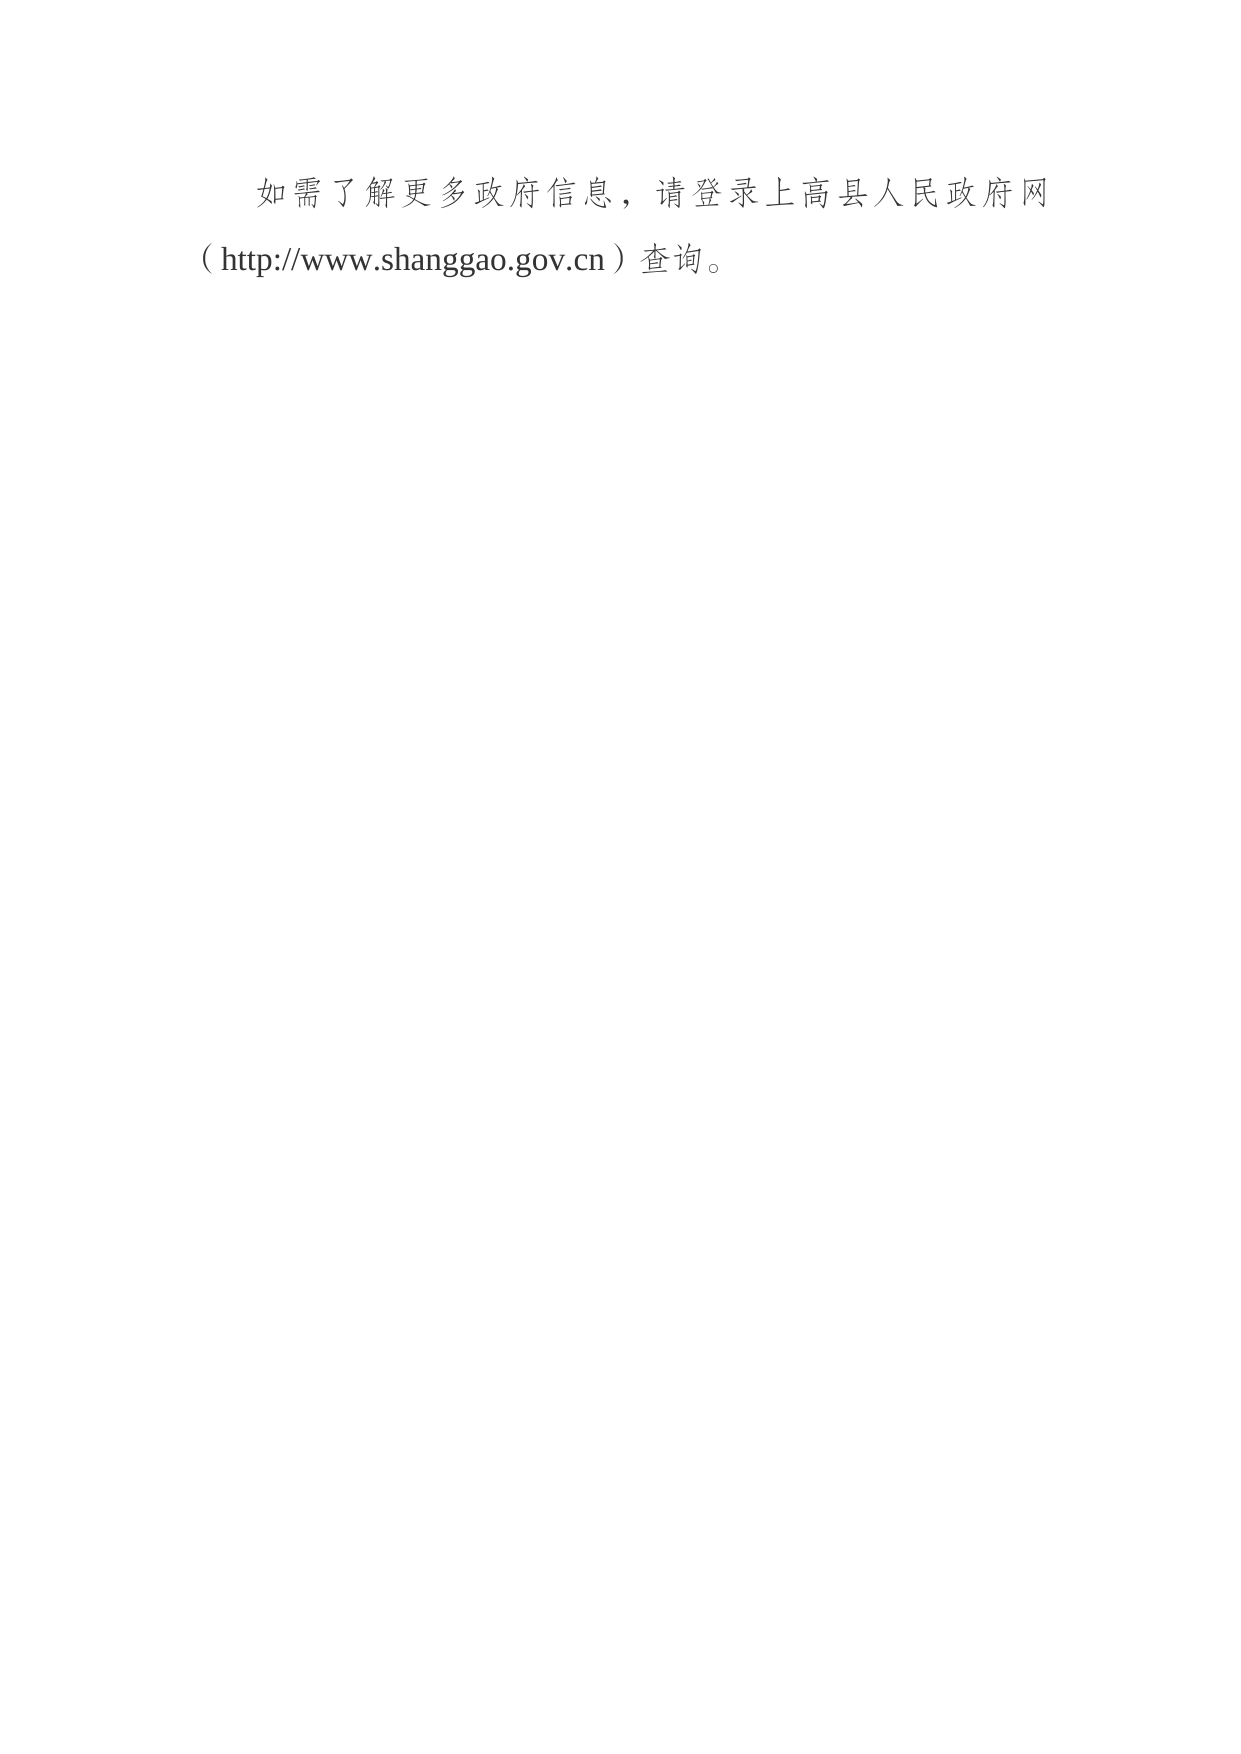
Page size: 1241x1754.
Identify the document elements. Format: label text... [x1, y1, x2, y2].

text 如需了解更多政府信息，请登录上高县人民政府网（http://www.shanggao.gov.cn）查询。 [187, 162, 1053, 292]
